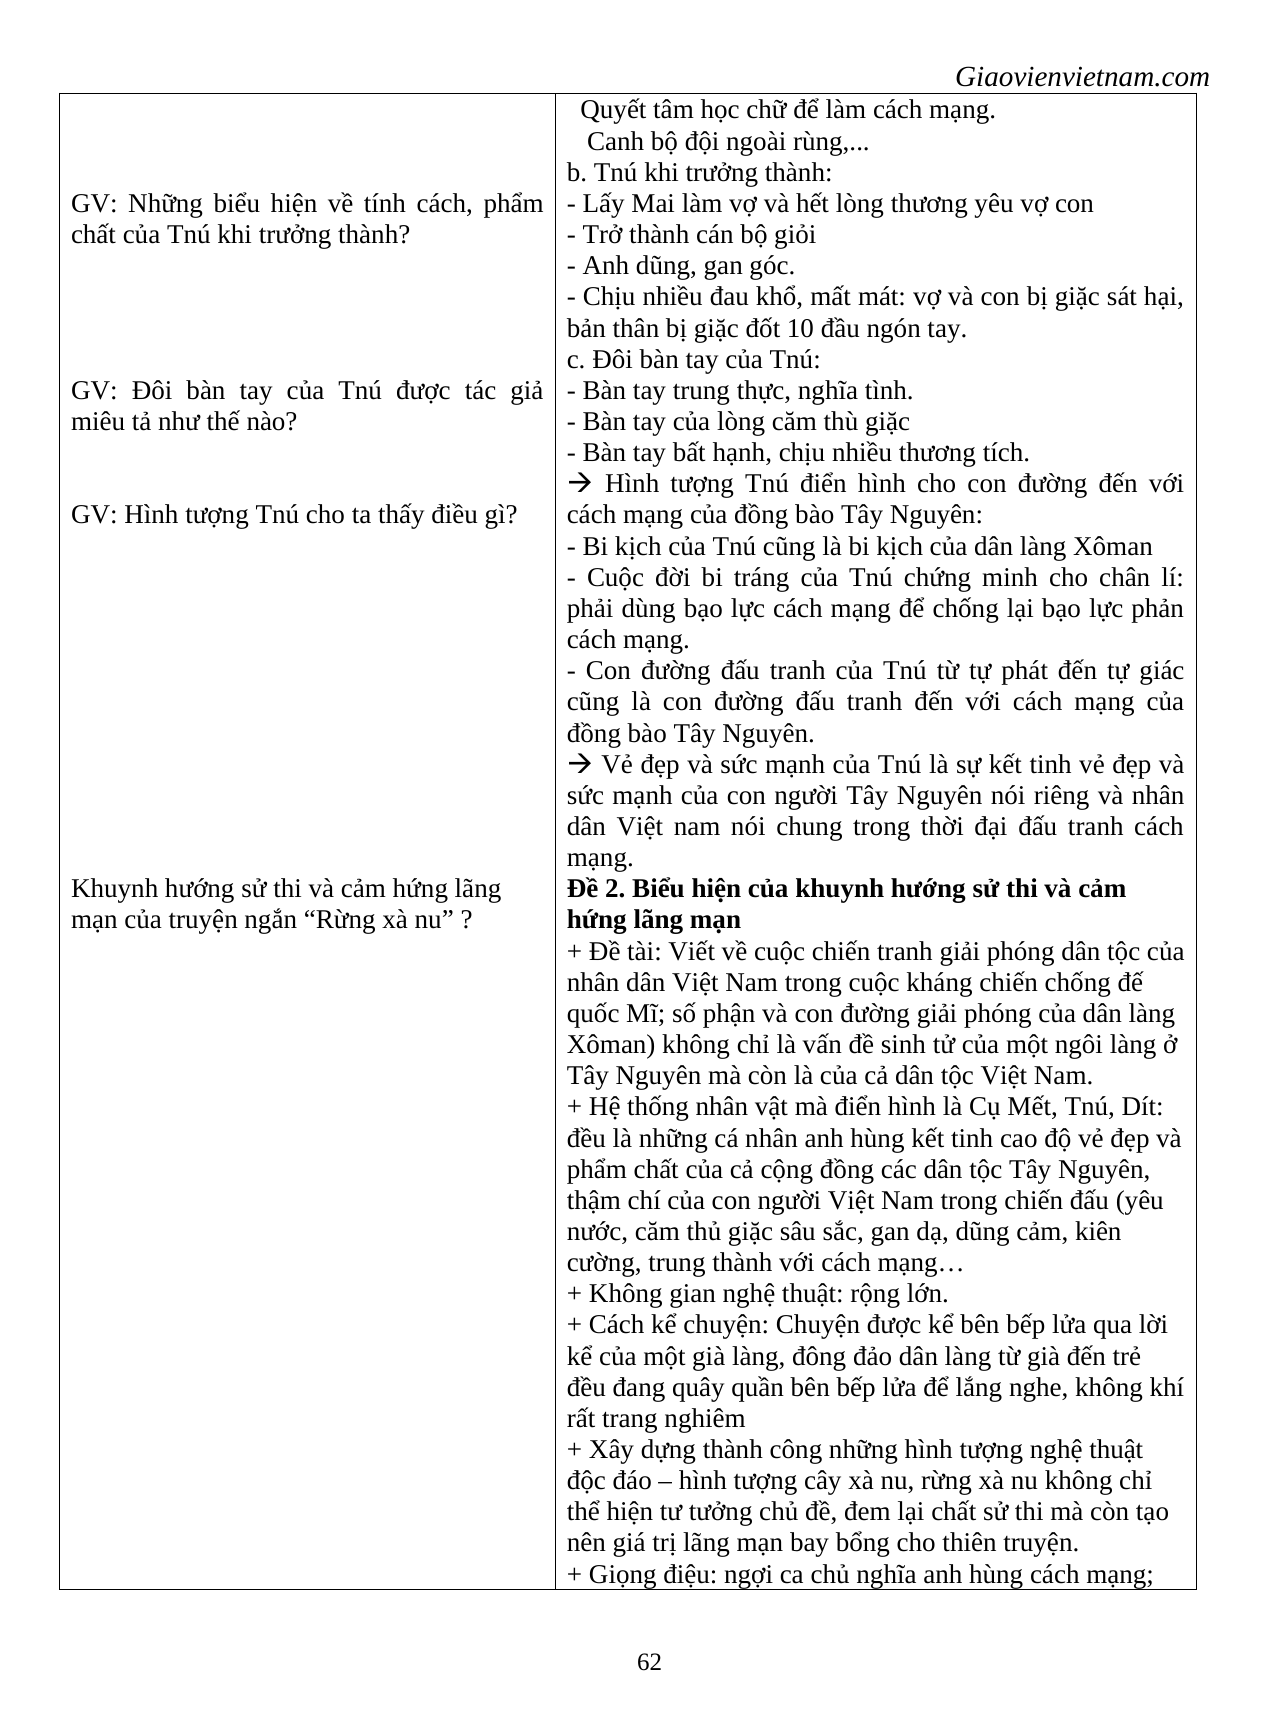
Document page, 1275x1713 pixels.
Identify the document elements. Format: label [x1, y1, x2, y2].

table_cell [556, 94, 1196, 1589]
table_cell [60, 94, 555, 1589]
